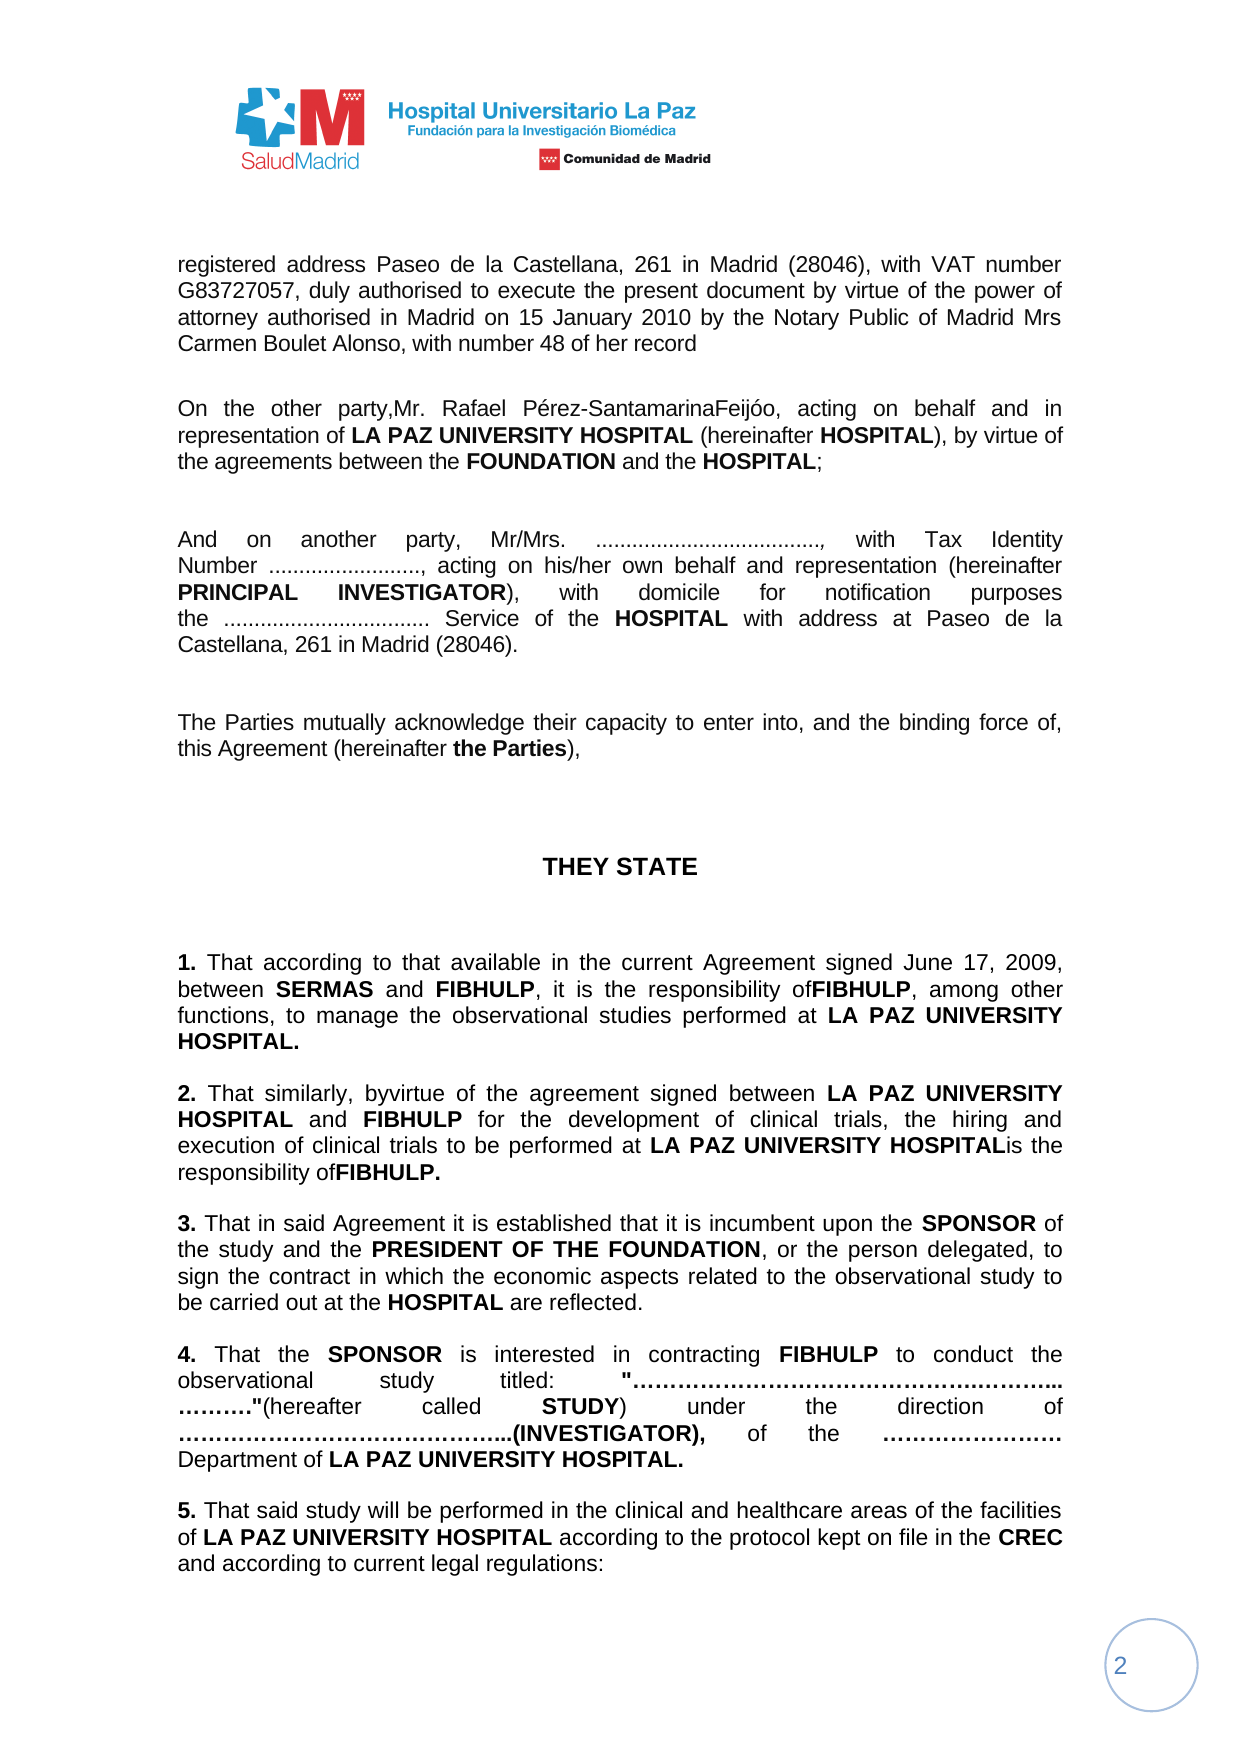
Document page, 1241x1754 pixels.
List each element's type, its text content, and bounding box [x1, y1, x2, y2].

text STATE [177, 852, 1063, 881]
text The Parties mutually acknowledge their capacity to enter into, and the binding force of, this Agreement (hereinafter the Parties), [177, 709, 1063, 762]
text On the other party,Mr. Rafael Pérez-SantamarinaFeijóo, acting on behalf and in representation of LA PAZ UNIVERSITY HOSPITAL (hereinafter HOSPITAL), by virtue of the agreements between the FOUNDATION and the HOSPITAL; [177, 395, 1063, 474]
picture [177, 59, 768, 206]
text 1. That according to that available in the current Agreement signed June 17, 2009, between SERMAS and FIBHULP, it is the responsibility ofFIBHULP, among other functions, to manage the observational studies performed at LA PAZ UNIVERSITY HOSPITAL. [177, 949, 1063, 1055]
text 4. That the SPONSOR is interested in contracting FIBHULP to conduct the observational study titled: "……………………………………….………...………."(hereafter called STUDY) under the direction of ……………………………………...(INVESTIGATOR), of the …………………… Department of LA PAZ UNIVERSITY HOSPITAL. [177, 1341, 1063, 1472]
text 5. That said study will be performed in the clinical and healthcare areas of the facilities of LA PAZ UNIVERSITY HOSPITAL according to the protocol kept on file in the CREC and according to current legal regulations: [177, 1497, 1063, 1576]
text 3. That in said Agreement it is established that it is incumbent upon the SPONSOR of the study and the PRESIDENT OF THE FOUNDATION, or the person delegated, to sign the contract in which the economic aspects related to the observational study to be carried out at the HOSPITAL are reflected. [177, 1210, 1063, 1316]
text And on another party, Mr/Mrs. ....................................., with Tax Identity Number ........................., acting on his/her own behalf and representation (hereinafter PRINCIPAL INVESTIGATOR), with domicile for notification purposes the .................................. Service of the HOSPITAL with address at Paseo de la Castellana, 261 in Madrid (28046). [177, 526, 1063, 657]
text 2. That similarly, byvirtue of the agreement signed between LA PAZ UNIVERSITY HOSPITAL and FIBHULP for the development of clinical trials, the hiring and execution of clinical trials to be performed at LA PAZ UNIVERSITY HOSPITALis the responsibility ofFIBHULP. [177, 1080, 1063, 1185]
